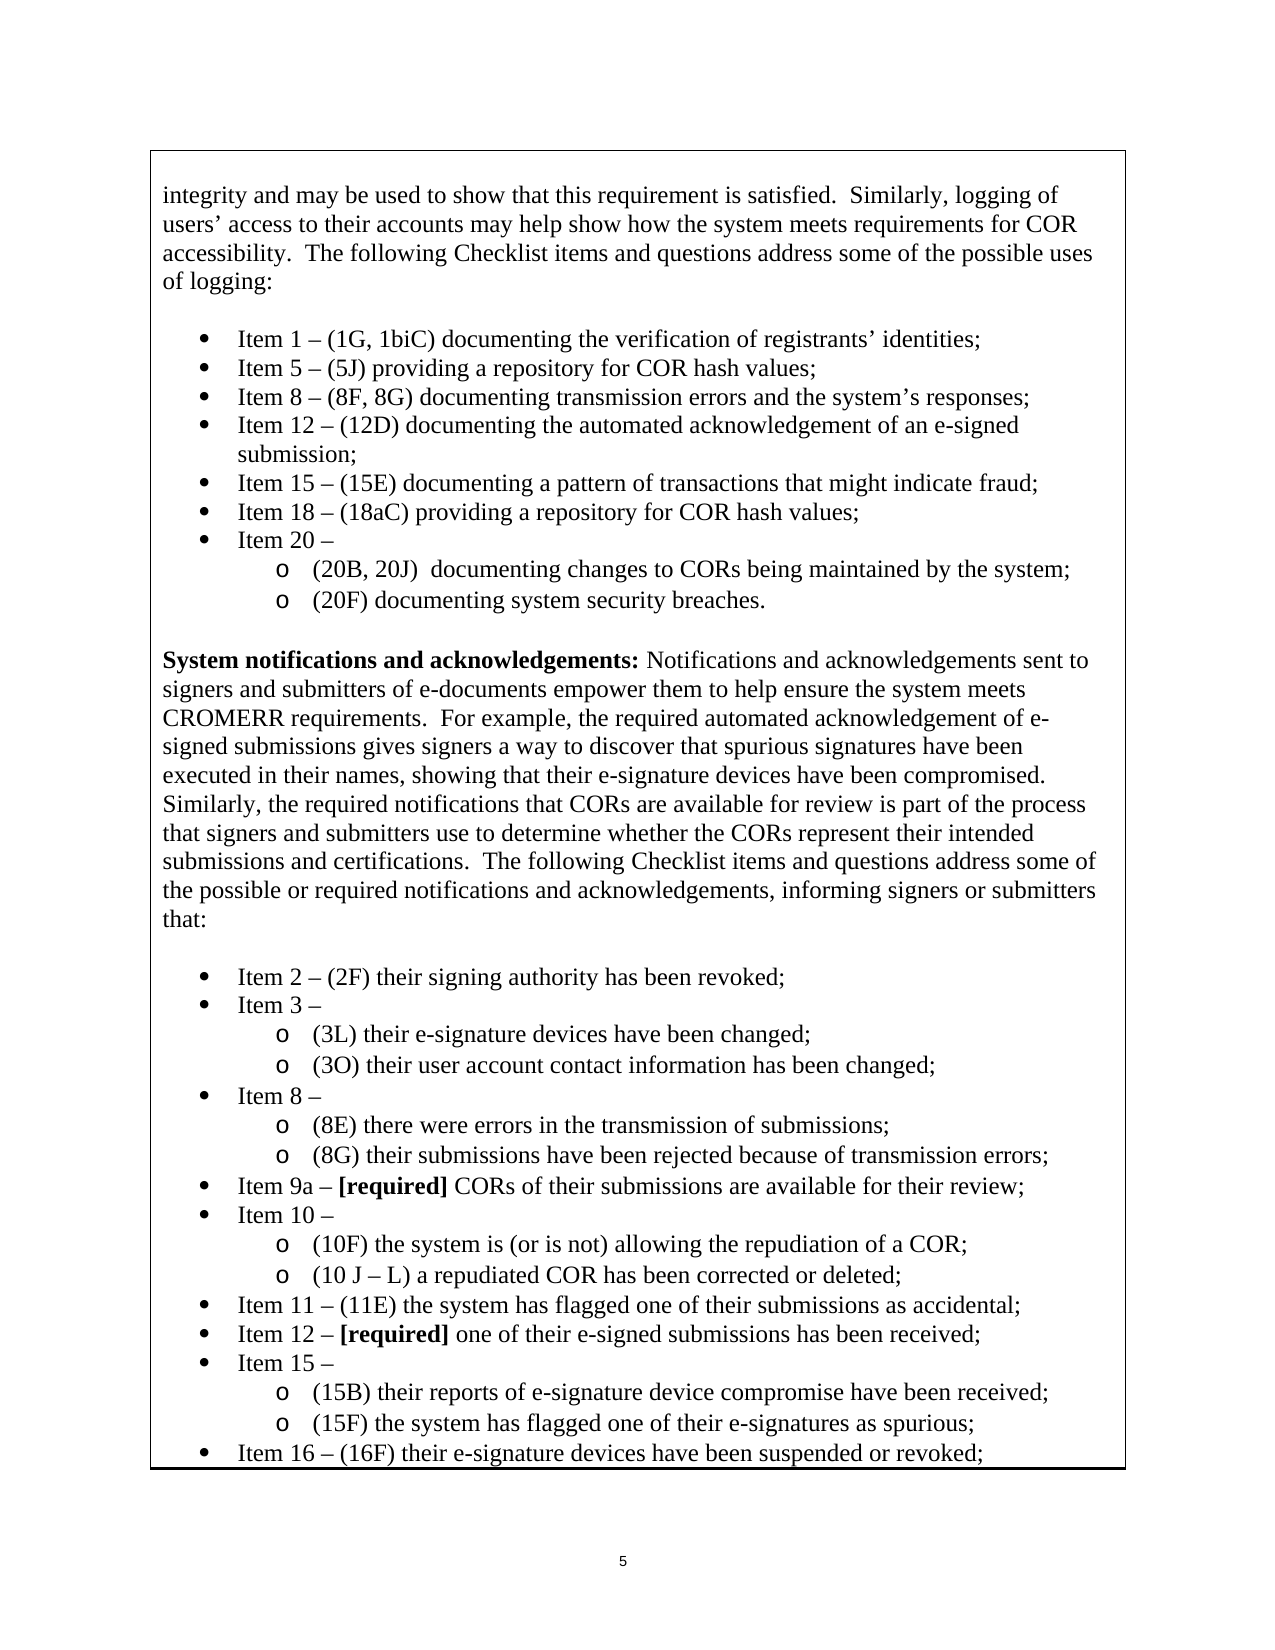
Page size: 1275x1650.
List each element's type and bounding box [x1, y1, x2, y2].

table_cell [151, 151, 1125, 1467]
